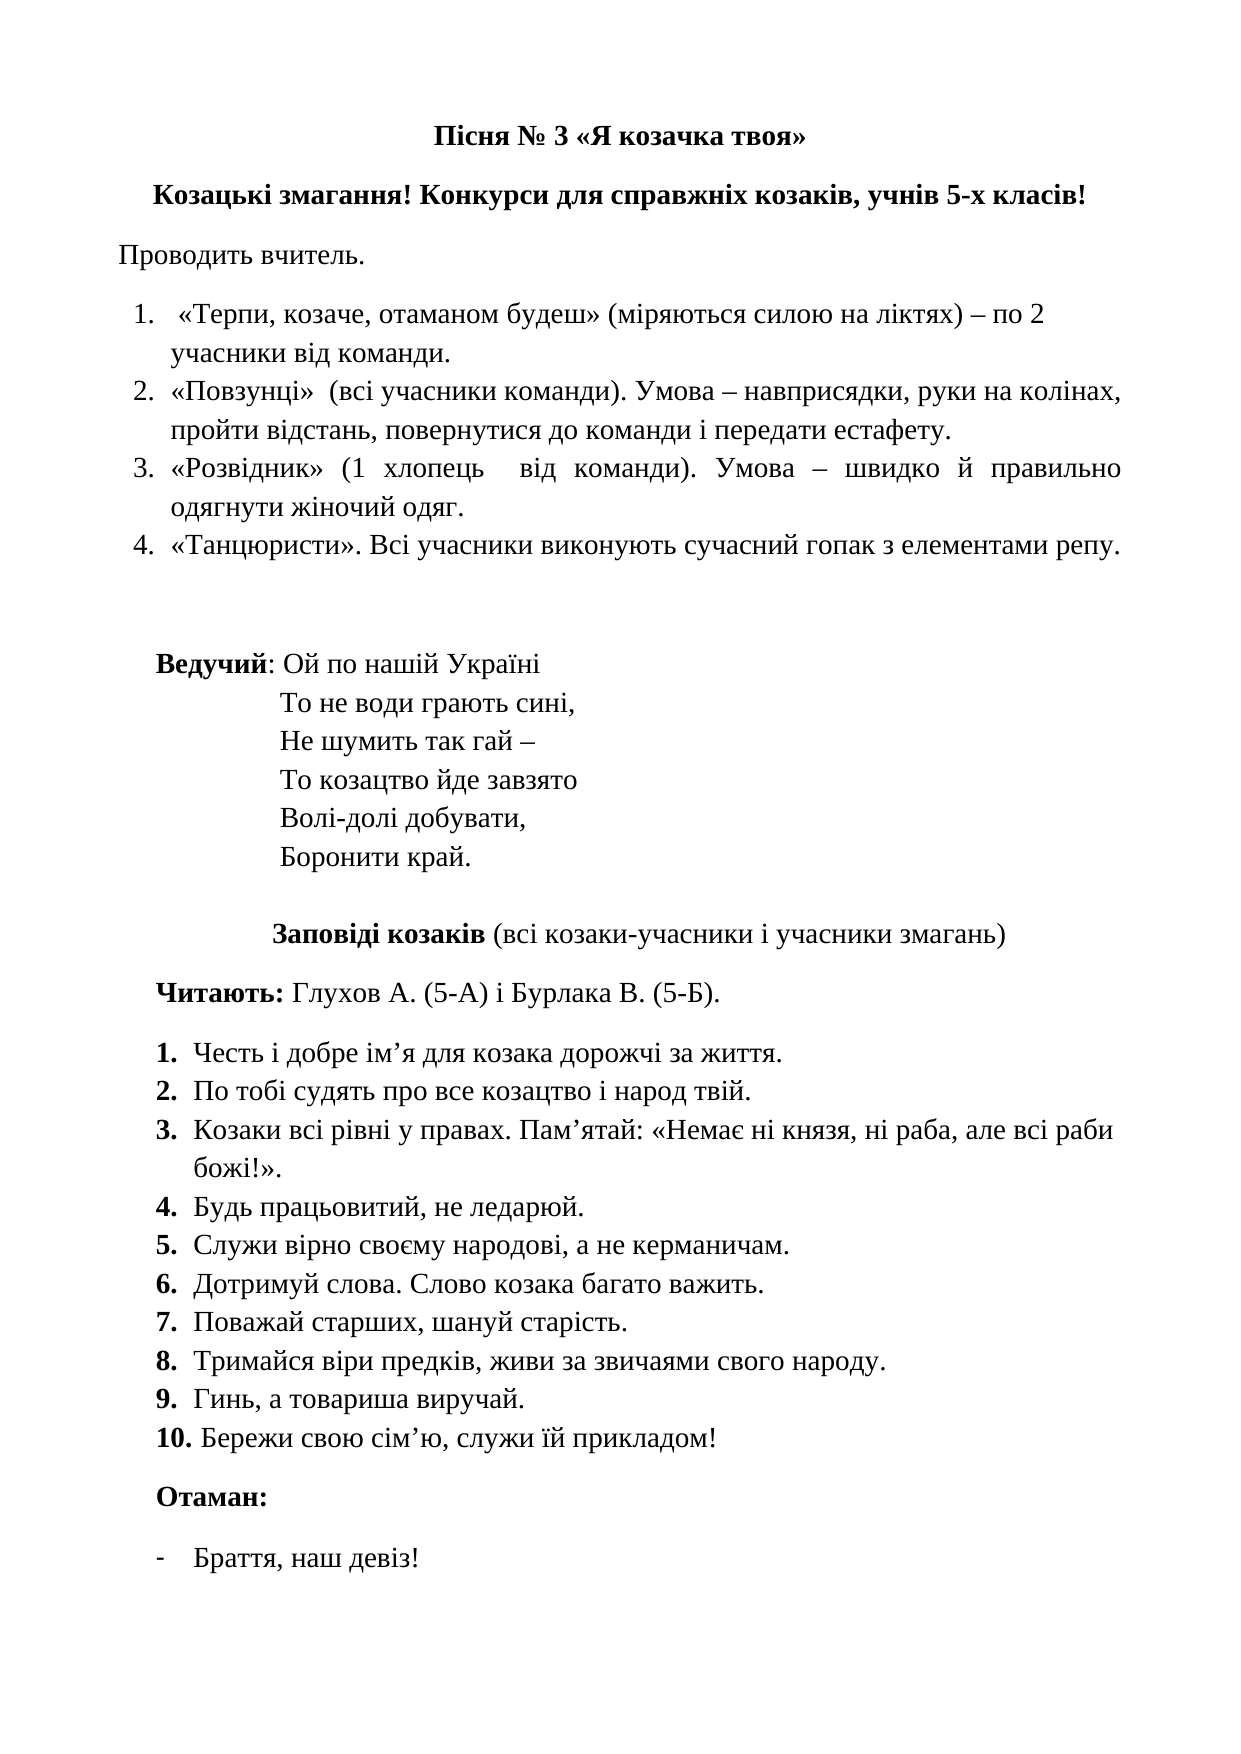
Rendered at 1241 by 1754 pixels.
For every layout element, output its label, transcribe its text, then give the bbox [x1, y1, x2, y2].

list По тобі судять про все козацтво і народ твій. [156, 1073, 1122, 1107]
text То козацтво йде завзято [156, 762, 1122, 795]
list «Повзунці» (всі учасники команди). Умова – навприсядки, руки на колінах, пройти відстань, повернутися до команди і передати естафету. [133, 373, 1122, 445]
list Будь працьовитий, не ледарюй. [156, 1189, 1122, 1222]
list Козаки всі рівні у правах. Пам’ятай: «Немає ні князя, ні раба, але всі раби божі!». [156, 1112, 1122, 1184]
list Браття, наш девіз! [156, 1539, 1122, 1574]
text Проводить вчитель. [118, 237, 1122, 270]
text То не води грають сині, [156, 685, 1122, 718]
list «Танцюристи». Всі учасники виконують сучасний гопак з елементами репу. [133, 527, 1122, 561]
text Волі-долі добувати, [156, 800, 1122, 834]
list Честь і добре ім’я для козака дорожчі за життя. [156, 1035, 1122, 1068]
list «Розвідник» (1 хлопець від команди). Умова – швидко й правильно одягнути жіночий одяг. [133, 450, 1122, 522]
text Пісня № 3 «Я козачка твоя» [118, 118, 1122, 152]
list Тримайся віри предків, живи за звичаями свого народу. [156, 1343, 1122, 1377]
text Читають: Глухов А. (5-А) і Бурлака В. (5-Б). [156, 975, 1122, 1009]
text Заповіді козаків (всі козаки-учасники і учасники змагань) [156, 916, 1122, 949]
list Поважай старших, шануй старість. [156, 1304, 1122, 1338]
text Козацькі змагання! Конкурси для справжніх козаків, учнів 5-х класів! [118, 177, 1122, 211]
list Служи вірно своєму народові, а не керманичам. [156, 1227, 1122, 1261]
text Боронити край. [156, 839, 1122, 872]
text Ведучий: Ой по нашій Україні [156, 646, 1122, 680]
list «Терпи, козаче, отаманом будеш» (міряються силою на ліктях) – по 2 учасники від команди. [133, 296, 1122, 368]
list Бережи свою сім’ю, служи їй прикладом! [156, 1420, 1122, 1454]
text Не шумить так гай – [156, 723, 1122, 757]
text Отаман: [156, 1479, 1122, 1513]
list Гинь, а товариша виручай. [156, 1382, 1122, 1415]
list Дотримуй слова. Слово козака багато важить. [156, 1266, 1122, 1299]
